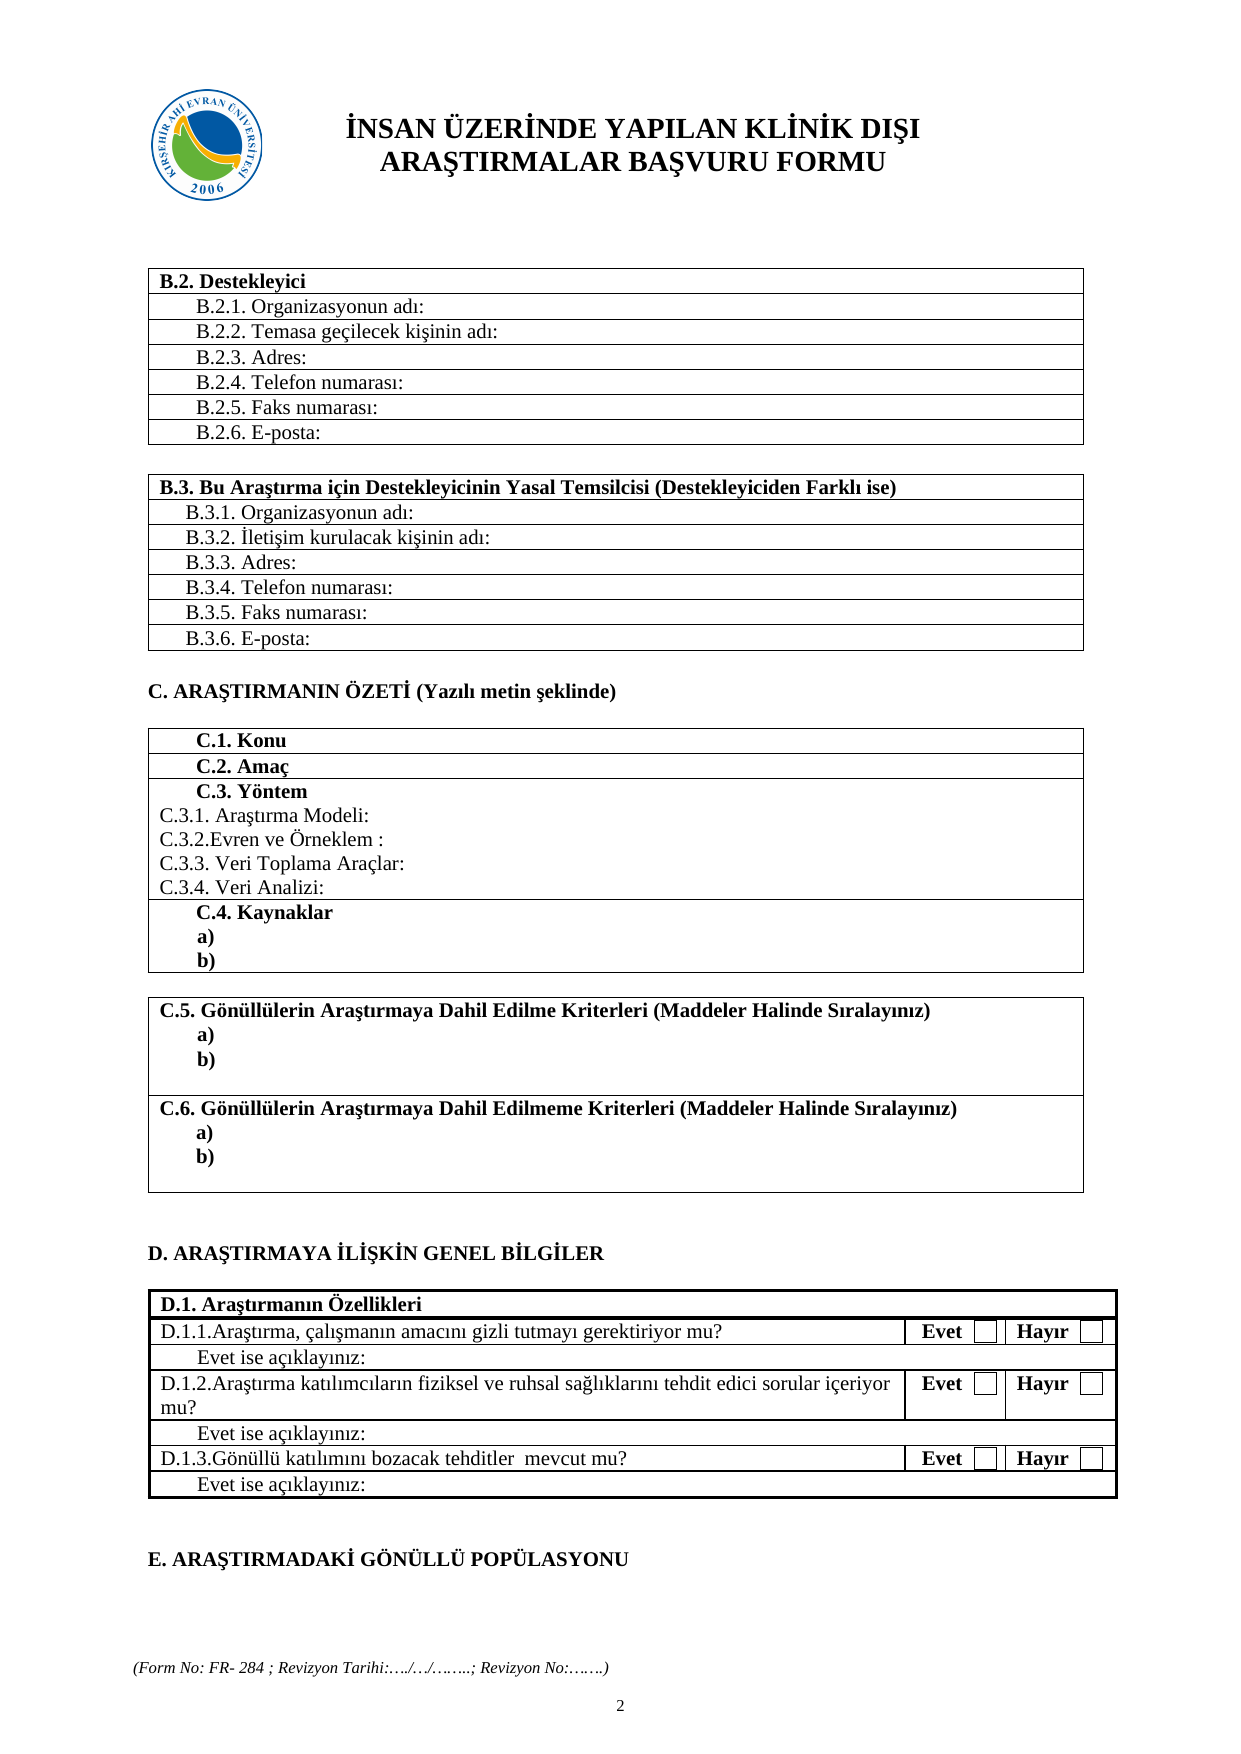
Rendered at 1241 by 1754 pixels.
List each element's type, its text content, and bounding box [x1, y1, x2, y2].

table_cell B.3.4. Telefon numarası: [149, 575, 1083, 599]
table_header C.1. Konu [149, 729, 1083, 752]
table_cell Hayır [1006, 1371, 1115, 1419]
table_cell Hayır [1006, 1320, 1080, 1343]
table_header C.5. Gönüllülerin Araştırmaya Dahil Edilme Kriterleri (Maddeler Halinde Sıralayınız) [149, 998, 1083, 1094]
text E. ARAŞTIRMADAKİ GÖNÜLLÜ POPÜLASYONU [148, 1547, 1093, 1571]
table_cell Evet ise açıklayınız: [151, 1421, 1115, 1444]
table_cell C.6. Gönüllülerin Araştırmaya Dahil Edilmeme Kriterleri (Maddeler Halinde Sıralayınız) a) b) [149, 1096, 1083, 1192]
picture [151, 89, 263, 201]
table_cell C.2. Amaç [149, 754, 1083, 778]
table_cell B.2.4. Telefon numarası: [149, 370, 1083, 394]
table_header D.1. Araştırmanın Özellikleri [151, 1292, 1115, 1316]
table_cell B.2.5. Faks numarası: [149, 395, 1083, 419]
table_cell Evet [975, 1321, 996, 1342]
text C. ARAŞTIRMANIN ÖZETİ (Yazılı metin şeklinde) [148, 679, 1093, 703]
table_cell B.3.3. Adres: [149, 550, 1083, 574]
text D. ARAŞTIRMAYA İLİŞKİN GENEL BİLGİLER [148, 1241, 1093, 1265]
table_cell Evet ise açıklayınız: [151, 1472, 1115, 1496]
table_header B.3. Bu Araştırma için Destekleyicinin Yasal Temsilcisi (Destekleyiciden Farklı ise) [149, 475, 1083, 499]
table_cell B.3.1. Organizasyonun adı: [149, 500, 1083, 524]
table_cell Hayır [1081, 1321, 1102, 1342]
table_cell B.2.6. E-posta: [149, 420, 1083, 444]
table_cell B.3.5. Faks numarası: [149, 600, 1083, 624]
table_cell C.4. Kaynaklar [149, 900, 1083, 972]
table_cell Evet [906, 1446, 1005, 1470]
table_cell D.1.2.Araştırma katılımcıların fiziksel ve ruhsal sağlıklarını tehdit edici sorular içeriyor mu? [151, 1371, 904, 1419]
table_cell D.1.3.Gönüllü katılımını bozacak tehditler mevcut mu? [151, 1446, 904, 1470]
table_cell Hayır [1006, 1446, 1115, 1470]
table_cell C.3. Yöntem C.3.1. Araştırma Modeli: C.3.2.Evren ve Örneklem : C.3.3. Veri Toplama Araçlar: C.3.4. Veri Analizi: [149, 779, 1083, 899]
table_cell B.2.3. Adres: [149, 345, 1083, 369]
table_cell D.1.1.Araştırma, çalışmanın amacını gizli tutmayı gerektiriyor mu? [151, 1320, 904, 1343]
table_cell B.3.2. İletişim kurulacak kişinin adı: [149, 525, 1083, 549]
table_header B.2. Destekleyici [149, 269, 1083, 293]
table_cell B.2.1. Organizasyonun adı: [149, 294, 1083, 318]
table_cell B.3.6. E-posta: [149, 625, 1083, 649]
table_cell B.2.2. Temasa geçilecek kişinin adı: [149, 320, 1083, 343]
table_cell Evet [906, 1320, 974, 1343]
table_cell Evet ise açıklayınız: [151, 1345, 1115, 1369]
table_cell Evet [906, 1371, 1005, 1419]
